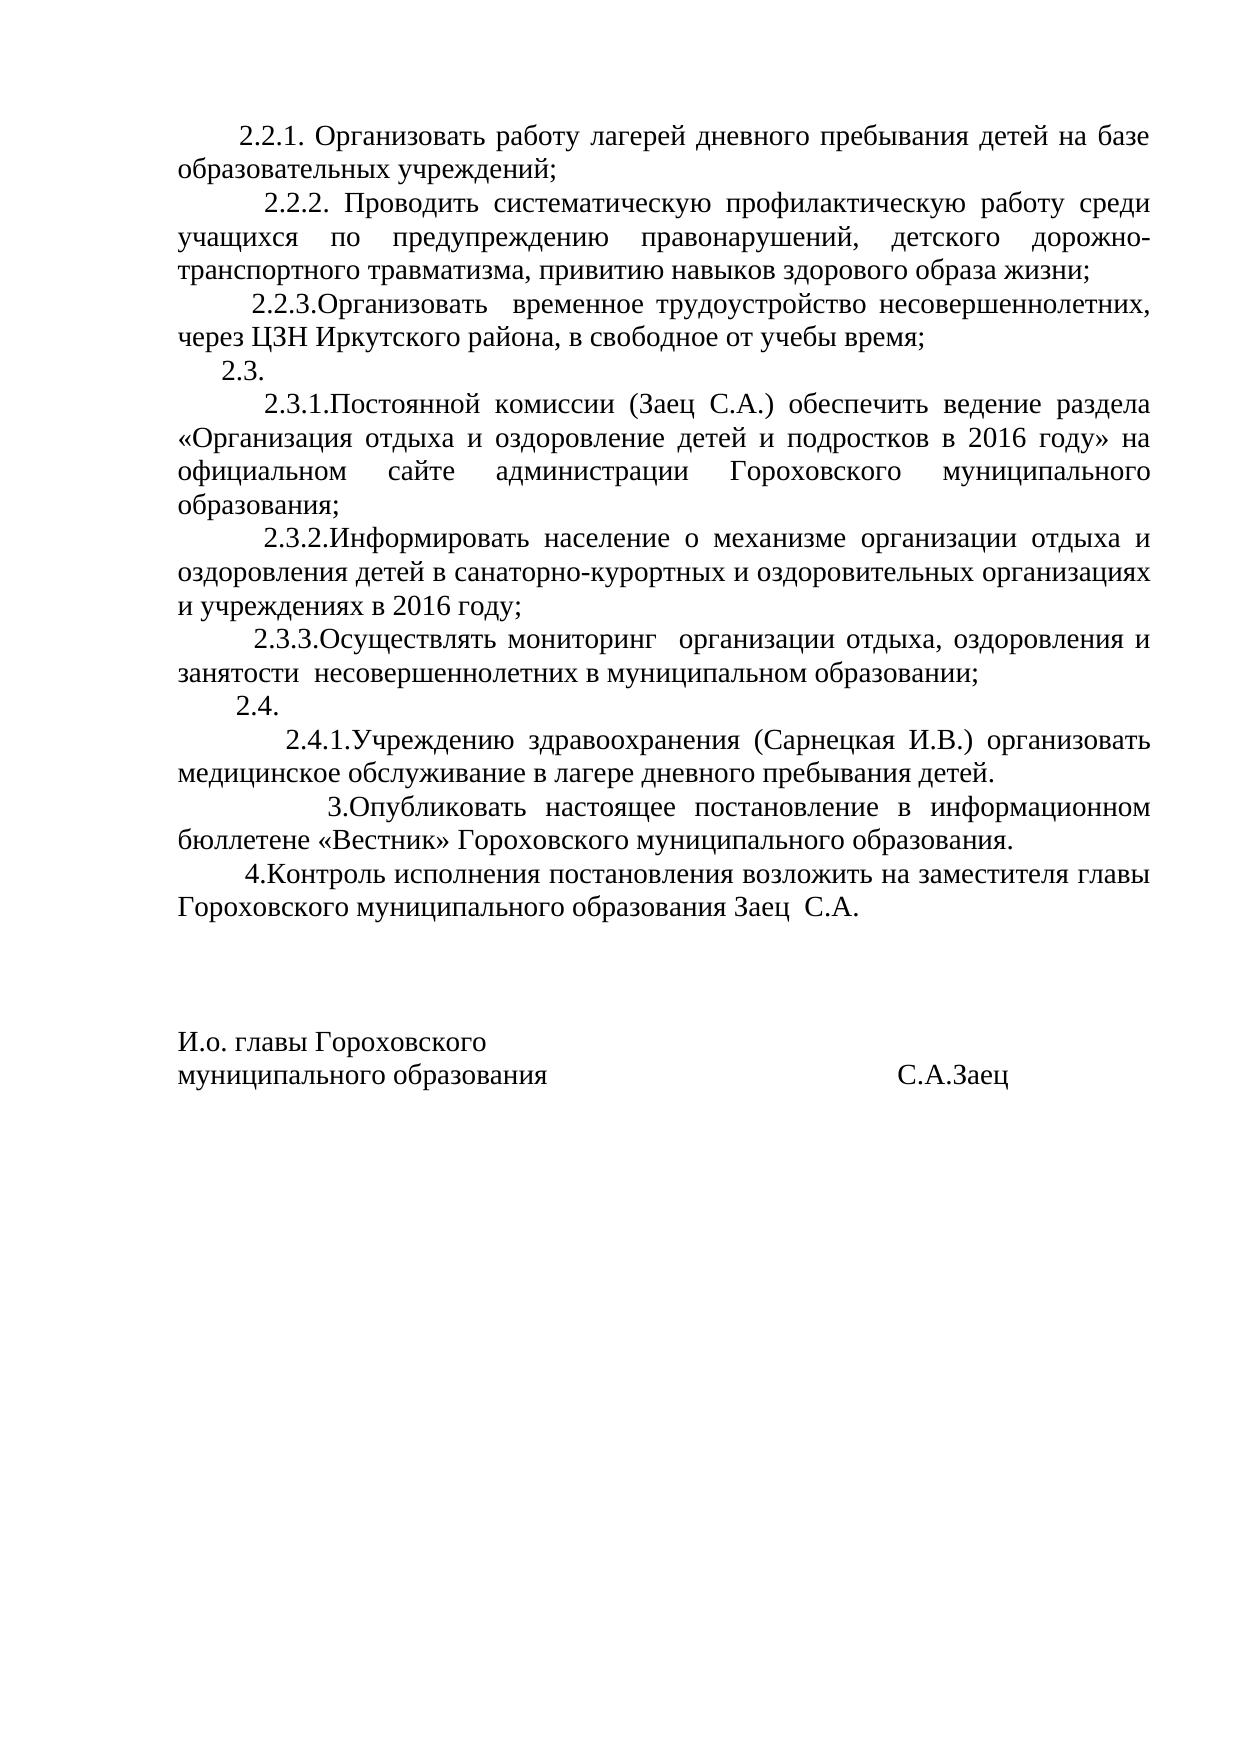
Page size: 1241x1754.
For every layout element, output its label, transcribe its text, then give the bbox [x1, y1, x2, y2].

text И.о. главы Гороховского [177, 1024, 1152, 1057]
text 2.3. [177, 353, 1152, 386]
text 2.4. [177, 688, 1152, 722]
text 2.2.3.Организовать временное трудоустройство несовершеннолетних, через ЦЗН Иркутского района, в свободное от учебы время; [177, 286, 1152, 353]
text 2.3.3.Осуществлять мониторинг организации отдыха, оздоровления и занятости несовершеннолетних в муниципальном образовании; [177, 621, 1152, 688]
text муниципального образования С.А.Заец [177, 1057, 1152, 1091]
text 2.3.1.Постоянной комиссии (Заец С.А.) обеспечить ведение раздела «Организация отдыха и оздоровление детей и подростков в 2016 году» на официальном сайте администрации Гороховского муниципального образования; [177, 386, 1152, 521]
text 2.4.1.Учреждению здравоохранения (Сарнецкая И.В.) организовать медицинское обслуживание в лагере дневного пребывания детей. [177, 722, 1152, 789]
text 2.2.1. Организовать работу лагерей дневного пребывания детей на базе образовательных учреждений; [177, 118, 1152, 185]
text 2.3.2.Информировать население о механизме организации отдыха и оздоровления детей в санаторно-курортных и оздоровительных организациях и учреждениях в 2016 году; [177, 521, 1152, 621]
text 4.Контроль исполнения постановления возложить на заместителя главы Гороховского муниципального образования Заец С.А. [177, 856, 1152, 923]
text 2.2.2. Проводить систематическую профилактическую работу среди учащихся по предупреждению правонарушений, детского дорожно-транспортного травматизма, привитию навыков здорового образа жизни; [177, 185, 1152, 286]
text 3.Опубликовать настоящее постановление в информационном бюллетене «Вестник» Гороховского муниципального образования. [177, 789, 1152, 856]
